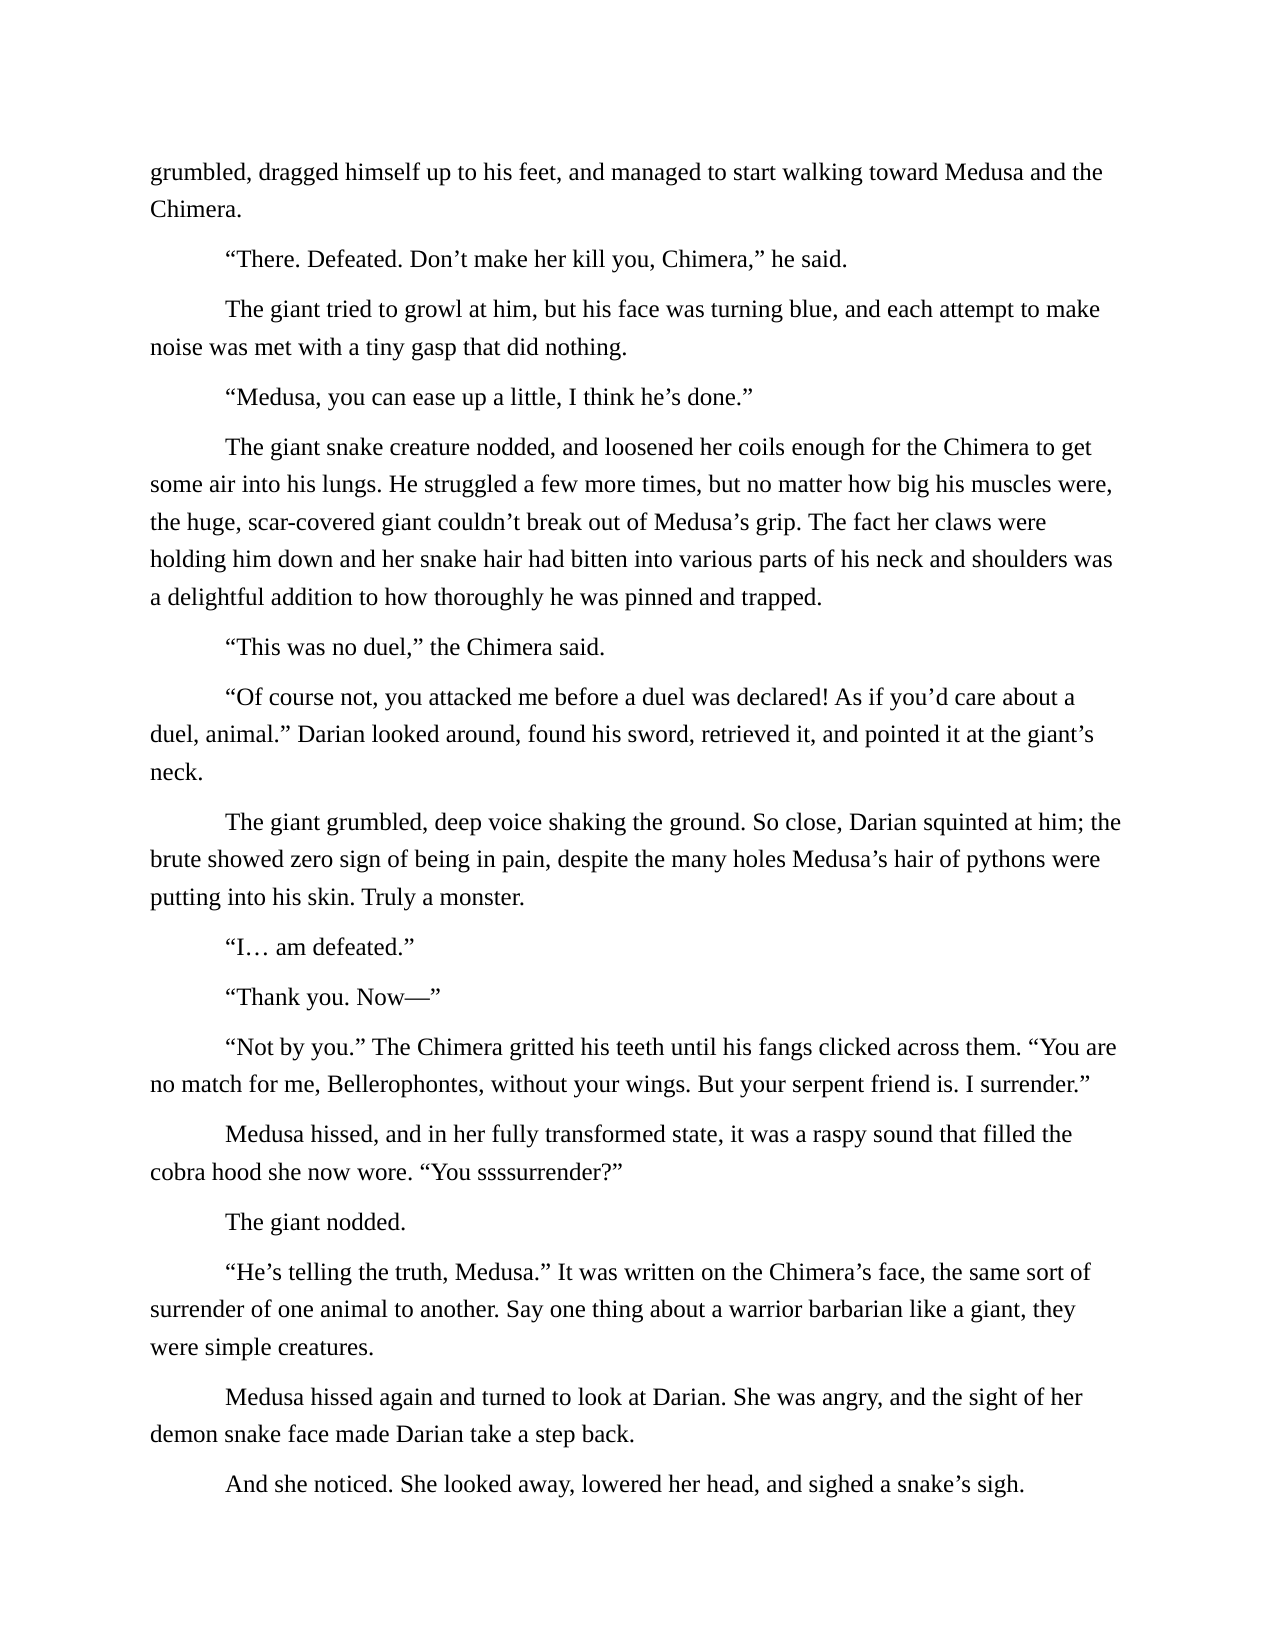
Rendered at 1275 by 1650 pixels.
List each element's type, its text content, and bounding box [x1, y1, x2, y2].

text The giant snake creature nodded, and loosened her coils enough for the Chimera to get some air into his lungs. He struggled a few more times, but no matter how big his muscles were, the huge, scar-covered giant couldn’t break out of Medusa’s grip. The fact her claws were holding him down and her snake hair had bitten into various parts of his neck and shoulders was a delightful addition to how thoroughly he was pinned and trapped. [150, 425, 1125, 612]
text “I… am defeated.” [150, 925, 1125, 962]
text “There. Defeated. Don’t make her kill you, Chimera,” he said. [150, 237, 1125, 275]
text “This was no duel,” the Chimera said. [150, 625, 1125, 662]
text “Of course not, you attacked me before a duel was declared! As if you’d care about a duel, animal.” Darian looked around, found his sword, retrieved it, and pointed it at the giant’s neck. [150, 675, 1125, 787]
text Medusa hissed again and turned to look at Darian. She was angry, and the sight of her demon snake face made Darian take a step back. [150, 1375, 1125, 1450]
text The giant grumbled, deep voice shaking the ground. So close, Darian squinted at him; the brute showed zero sign of being in pain, despite the many holes Medusa’s hair of pythons were putting into his skin. Truly a monster. [150, 800, 1125, 912]
text The giant nodded. [150, 1200, 1125, 1237]
text Medusa hissed, and in her fully transformed state, it was a raspy sound that filled the cobra hood she now wore. “You ssssurrender?” [150, 1112, 1125, 1187]
text “He’s telling the truth, Medusa.” It was written on the Chimera’s face, the same sort of surrender of one animal to another. Say one thing about a warrior barbarian like a giant, they were simple creatures. [150, 1250, 1125, 1362]
text “Not by you.” The Chimera gritted his teeth until his fangs clicked across them. “You are no match for me, Bellerophontes, without your wings. But your serpent friend is. I surrender.” [150, 1025, 1125, 1100]
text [150, 150, 1125, 225]
text The giant tried to growl at him, but his face was turning blue, and each attempt to make noise was met with a tiny gasp that did nothing. [150, 287, 1125, 362]
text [150, 1462, 1125, 1500]
text “Thank you. Now—” [150, 975, 1125, 1012]
text “Medusa, you can ease up a little, I think he’s done.” [150, 375, 1125, 412]
